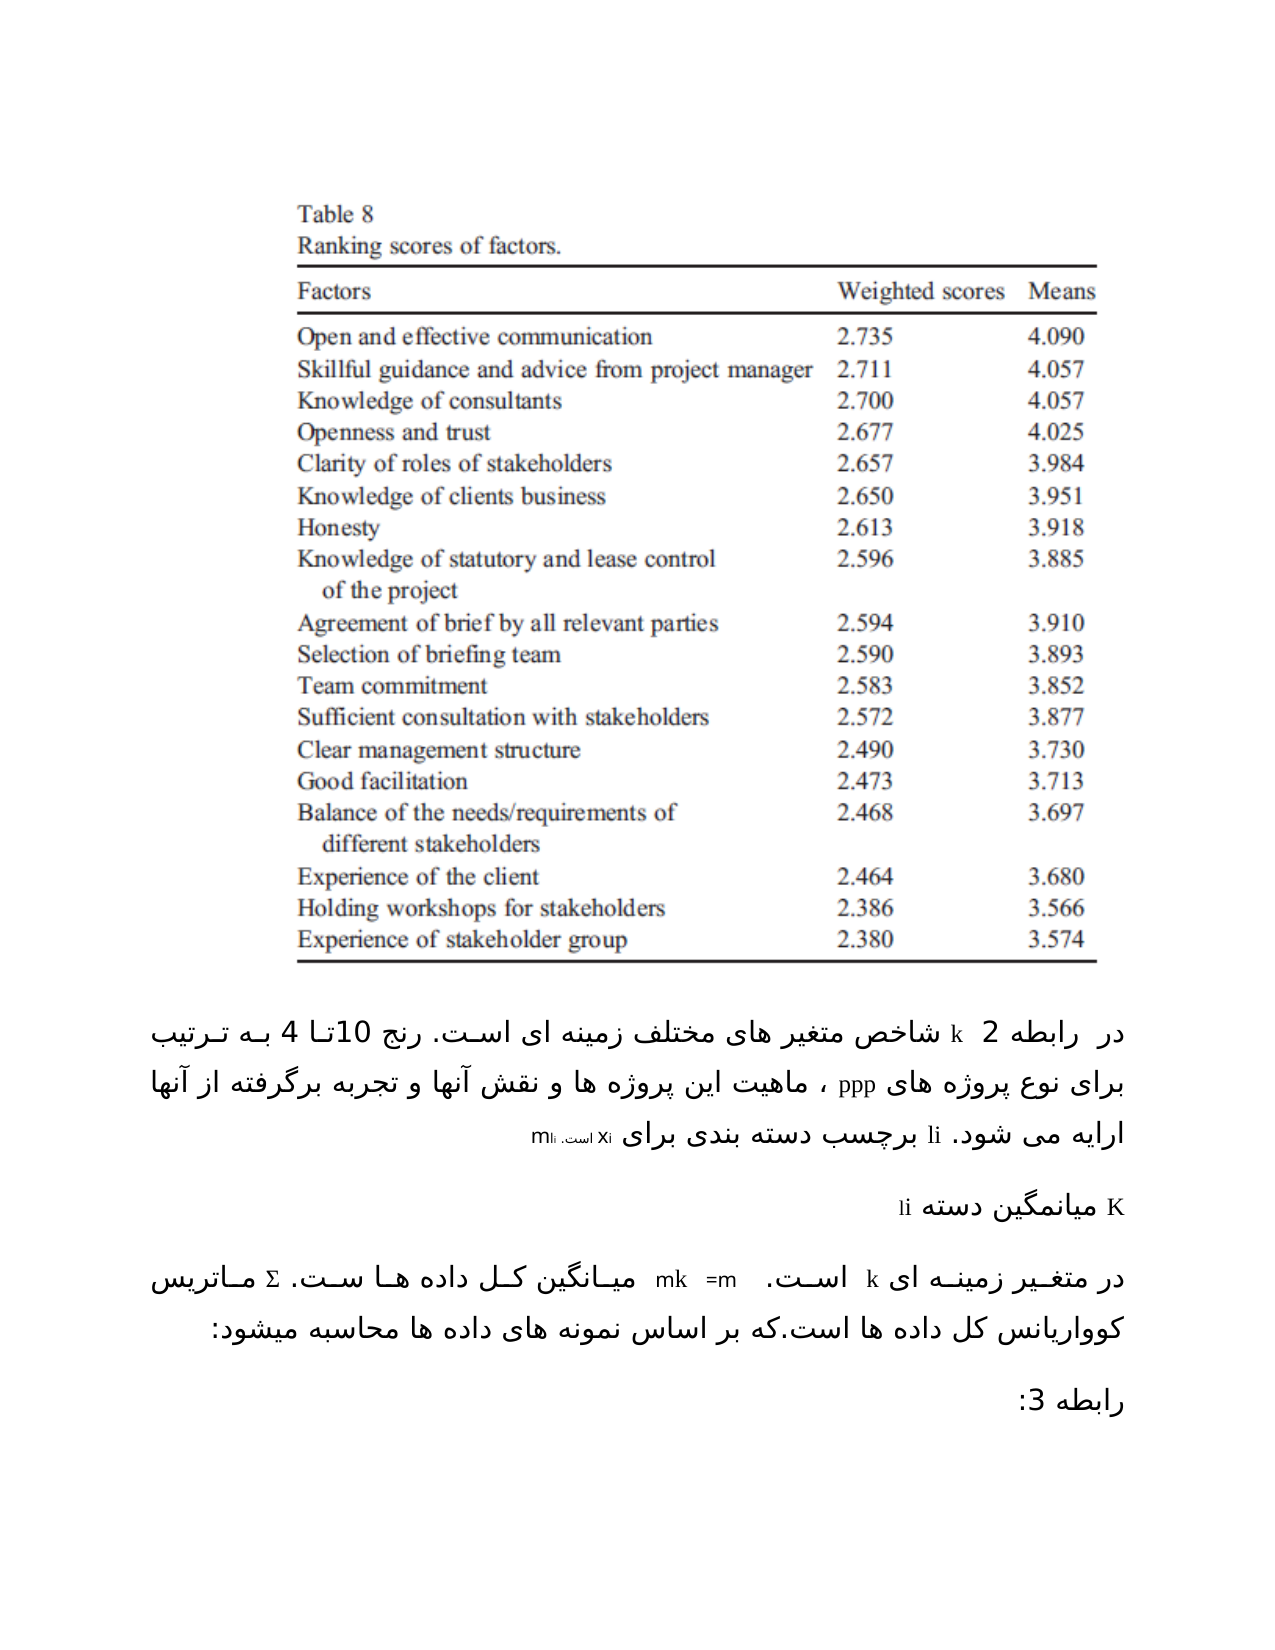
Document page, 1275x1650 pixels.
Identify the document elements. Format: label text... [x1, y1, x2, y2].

text رابطه 3: [150, 1383, 1125, 1417]
text در رابطه 2 k شاخص متغیر های مختلف زمینه ای است. رنج 10تا 4 به ترتیب برای نوع پروژه های ppp ، ماهیت این پروژه ها و نقش آنها و تجربه برگرفته از آنها ارایه می شود. li برچسب دسته بندی برای xi است. mli [150, 1015, 1125, 1151]
text در متغیر زمینه ای k است. mk =m میانگین کل داده ها ست. Σ ماتریس کوواریانس کل داده ها است.که بر اساس نمونه های داده ها محاسبه میشود: [150, 1260, 1125, 1345]
text K میانمگین دسته li [150, 1188, 1125, 1222]
